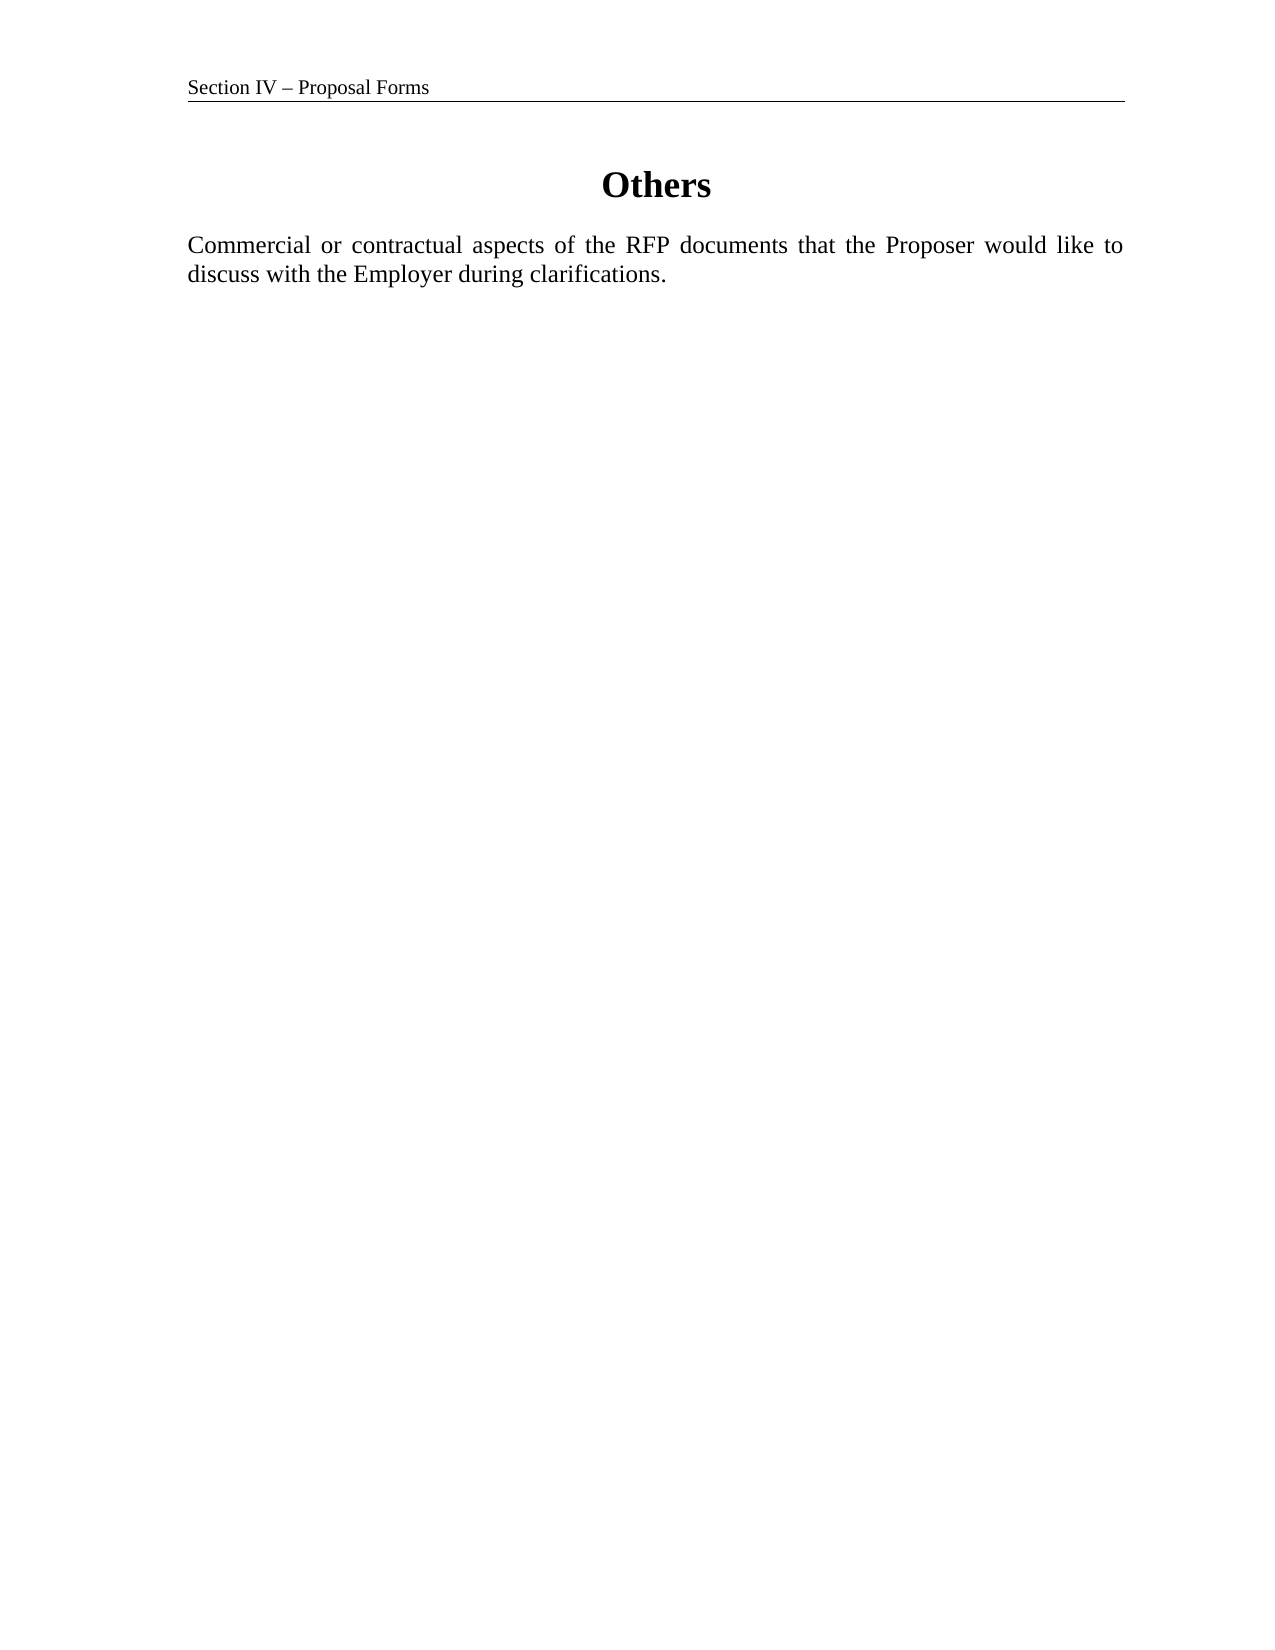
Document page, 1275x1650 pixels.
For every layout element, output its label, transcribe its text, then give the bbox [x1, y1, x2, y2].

text Commercial or contractual aspects of the RFP documents that the Proposer would like to discuss with the Employer during clarifications. [187, 231, 1125, 288]
text Others [187, 162, 1125, 206]
